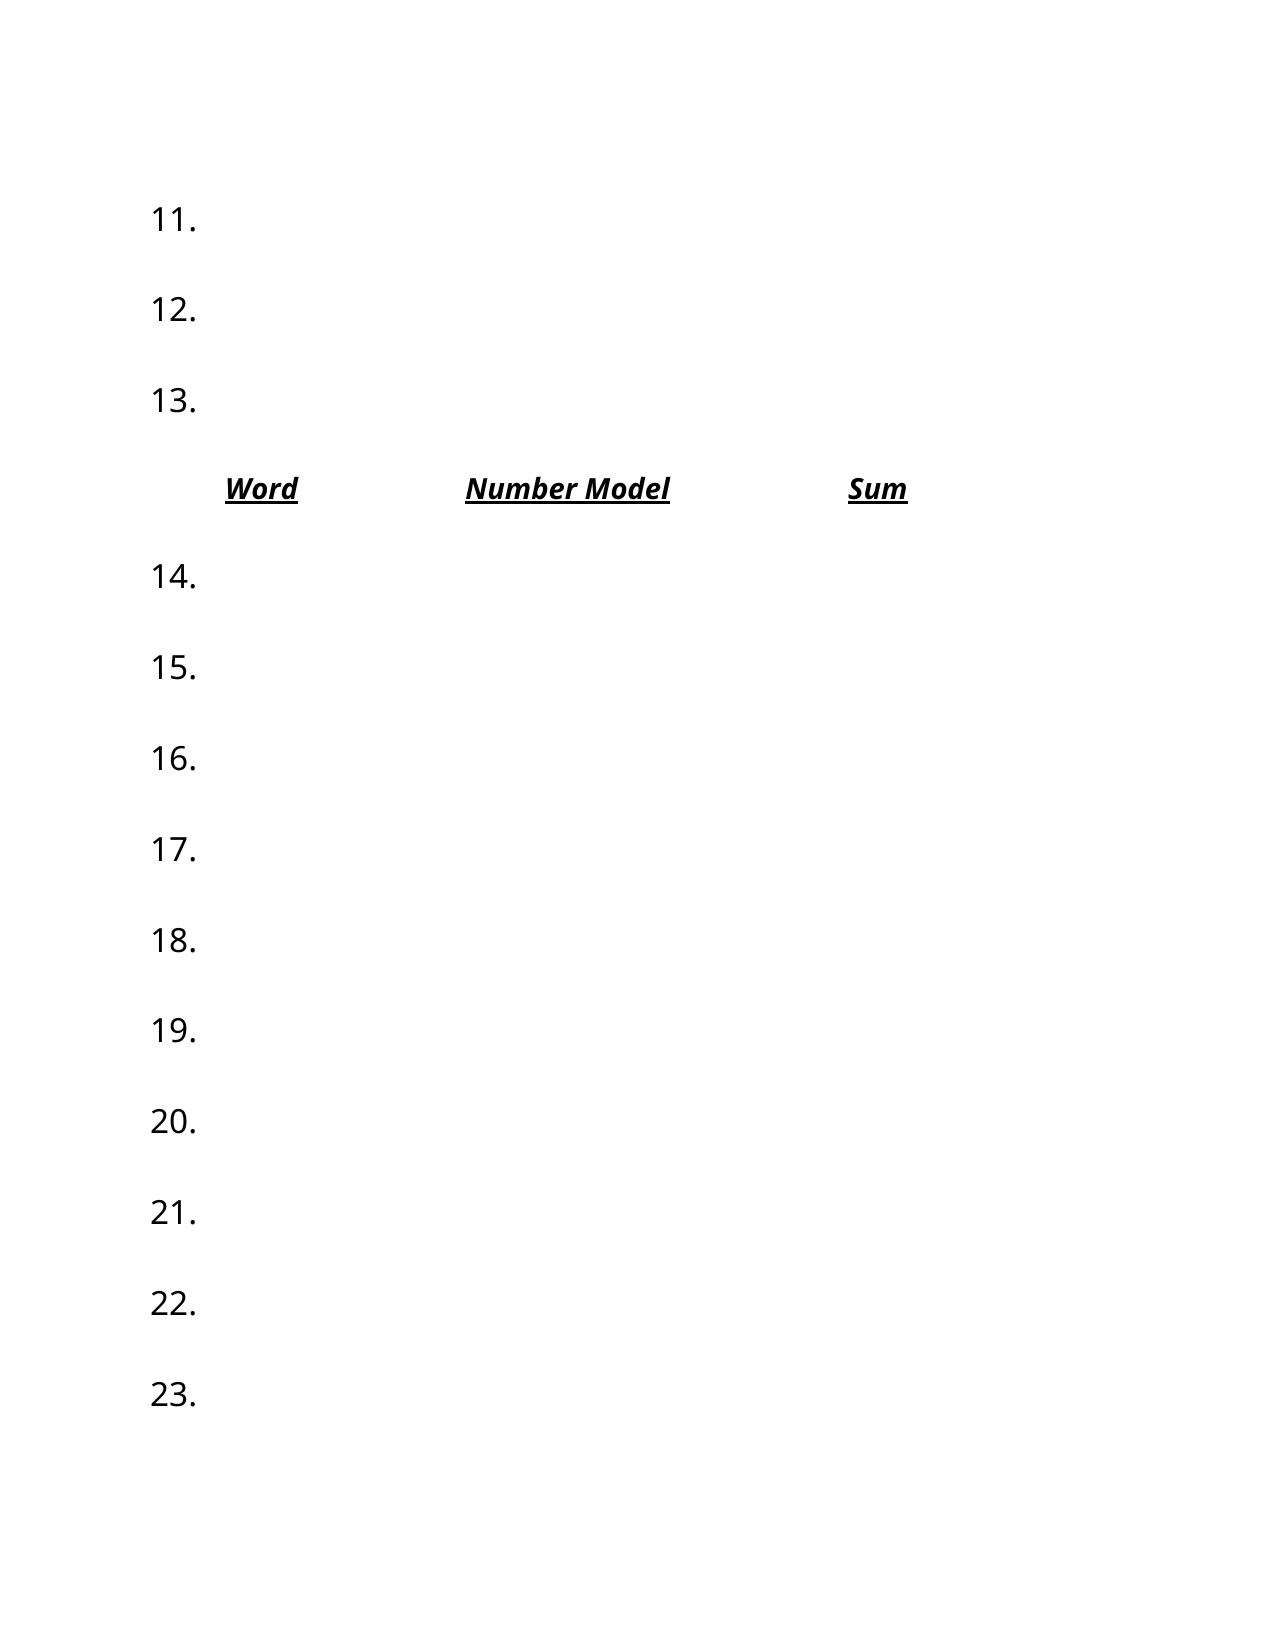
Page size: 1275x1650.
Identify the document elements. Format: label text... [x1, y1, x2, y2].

text 21. [150, 1189, 1125, 1234]
text 18. [150, 916, 1125, 962]
text 11. [150, 195, 1125, 241]
text 23. [150, 1371, 1125, 1416]
text 17. [150, 826, 1125, 871]
text 13. [150, 377, 1125, 422]
text 12. [150, 286, 1125, 332]
text 22. [150, 1280, 1125, 1325]
text 20. [150, 1098, 1125, 1143]
text 14. [150, 553, 1125, 598]
text Word Number Model Sum [150, 468, 1125, 508]
text 16. [150, 735, 1125, 780]
text 15. [150, 644, 1125, 689]
text 19. [150, 1007, 1125, 1053]
